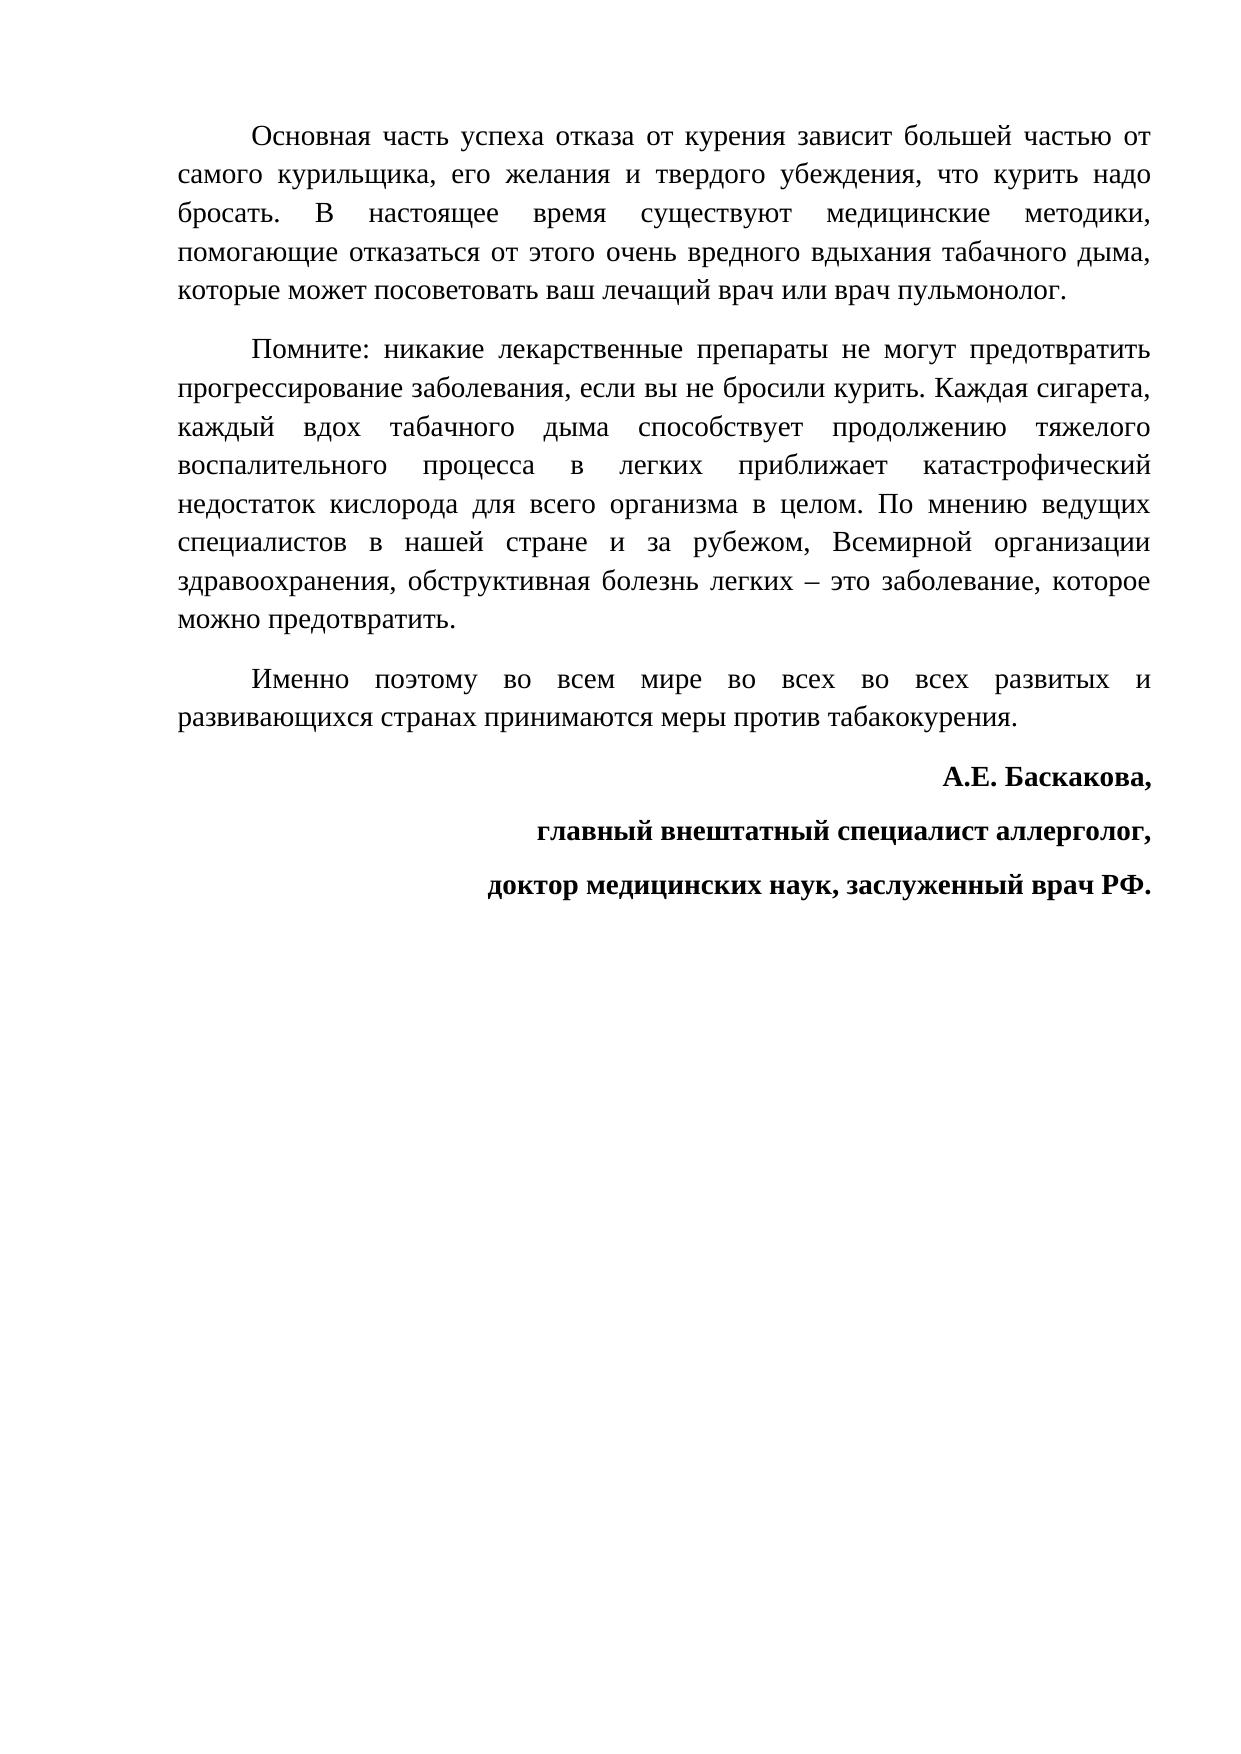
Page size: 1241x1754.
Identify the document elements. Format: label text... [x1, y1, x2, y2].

text А.Е. Баскакова, [177, 759, 1152, 792]
text Основная часть успеха отказа от курения зависит большей частью от самого курильщика, его желания и твердого убеждения, что курить надо бросать. В настоящее время существуют медицинские методики, помогающие отказаться от этого очень вредного вдыхания табачного дыма, которые может посоветовать ваш лечащий врач или врач пульмонолог. [177, 118, 1152, 306]
text Помните: никакие лекарственные препараты не могут предотвратить прогрессирование заболевания, если вы не бросили курить. Каждая сигарета, каждый вдох табачного дыма способствует продолжению тяжелого воспалительного процесса в легких приближает катастрофический недостаток кислорода для всего организма в целом. По мнению ведущих специалистов в нашей стране и за рубежом, Всемирной организации здравоохранения, обструктивная болезнь легких – это заболевание, которое можно предотвратить. [177, 332, 1152, 635]
text главный внештатный специалист аллерголог, [177, 813, 1152, 847]
text Именно поэтому во всем мире во всех во всех развитых и развивающихся странах принимаются меры против табакокурения. [177, 661, 1152, 733]
text доктор медицинских наук, заслуженный врач РФ. [177, 867, 1152, 901]
